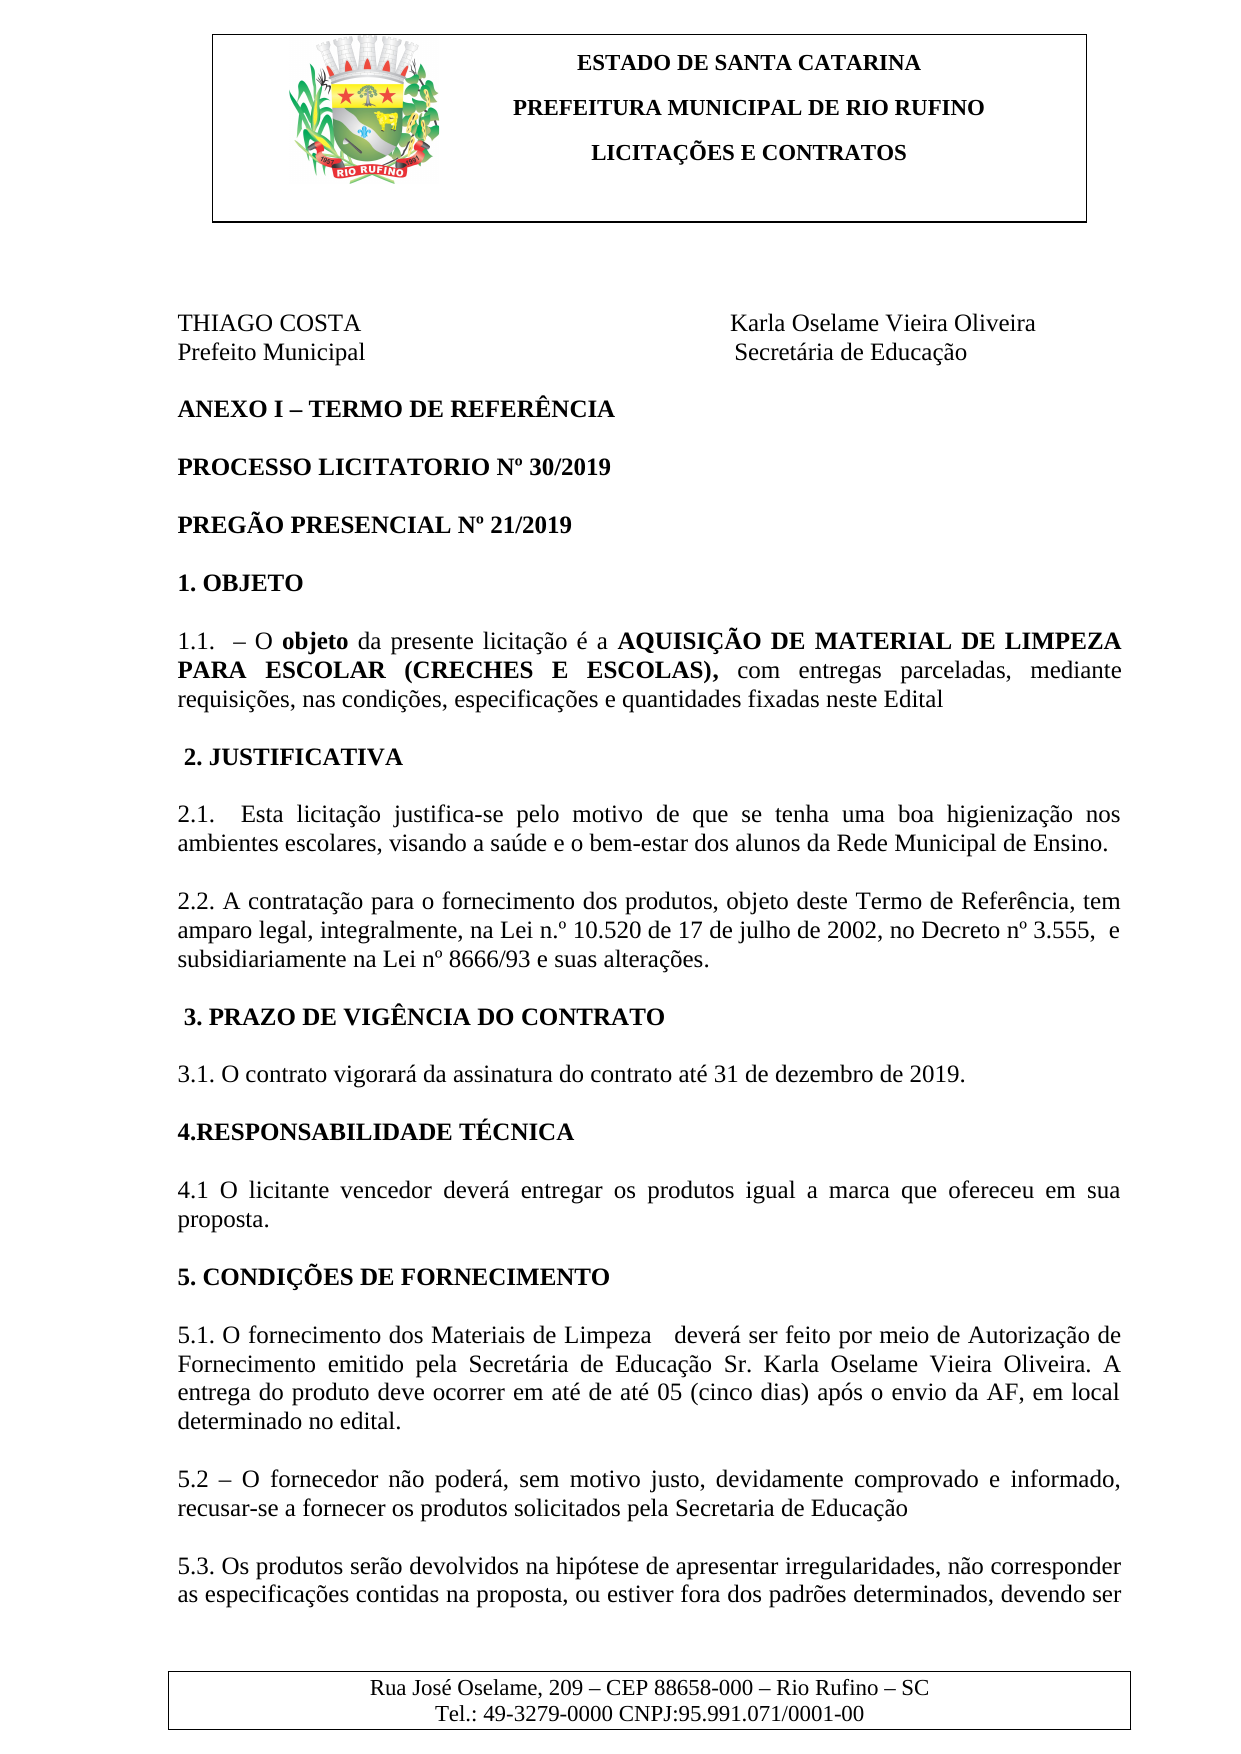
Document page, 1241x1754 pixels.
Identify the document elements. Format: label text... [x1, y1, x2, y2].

text 2.1. Esta licitação justifica-se pelo motivo de que se tenha uma boa higienização nos ambientes escolares, visando a saúde e o bem-estar dos alunos da Rede Municipal de Ensino. [177, 799, 1122, 857]
text 4.RESPONSABILIDADE TÉCNICA [177, 1117, 1122, 1146]
text 5.2 – O fornecedor não poderá, sem motivo justo, devidamente comprovado e informado, recusar-se a fornecer os produtos solicitados pela Secretaria de Educação [177, 1464, 1122, 1522]
text 3.1. O contrato vigorará da assinatura do contrato até 31 de dezembro de 2019. [177, 1059, 1122, 1088]
text Prefeito Municipal Secretária de Educação [177, 337, 1122, 365]
text 2. JUSTIFICATIVA [177, 742, 1122, 770]
text PROCESSO LICITATORIO Nº 30/2019 [177, 452, 1122, 481]
text 3. PRAZO DE VIGÊNCIA DO CONTRATO [177, 1002, 1122, 1030]
text PREGÃO PRESENCIAL Nº 21/2019 [177, 510, 1122, 539]
text 5. CONDIÇÕES DE FORNECIMENTO [177, 1262, 1122, 1291]
text 1.1. – O objeto da presente licitação é a AQUISIÇÃO DE MATERIAL DE LIMPEZA PARA ESCOLAR (CRECHES E ESCOLAS), com entregas parceladas, mediante requisições, nas condições, especificações e quantidades fixadas neste Edital [177, 626, 1122, 712]
text 5.1. O fornecimento dos Materiais de Limpeza deverá ser feito por meio de Autorização de Fornecimento emitido pela Secretária de Educação Sr. Karla Oselame Vieira Oliveira. A entrega do produto deve ocorrer em até de até 05 (cinco dias) após o envio da AF, em local determinado no edital. [177, 1320, 1122, 1435]
picture [289, 35, 440, 184]
text THIAGO COSTA Karla Oselame Vieira Oliveira [177, 308, 1122, 337]
text 4.1 O licitante vencedor deverá entregar os produtos igual a marca que ofereceu em sua proposta. [177, 1175, 1122, 1233]
text 2.2. A contratação para o fornecimento dos produtos, objeto deste Termo de Referência, tem amparo legal, integralmente, na Lei n.º 10.520 de 17 de julho de 2002, no Decreto nº 3.555, e subsidiariamente na Lei nº 8666/93 e suas alterações. [177, 886, 1122, 972]
text ANEXO I – TERMO DE REFERÊNCIA [177, 394, 1122, 423]
text 1. OBJETO [177, 568, 1122, 597]
